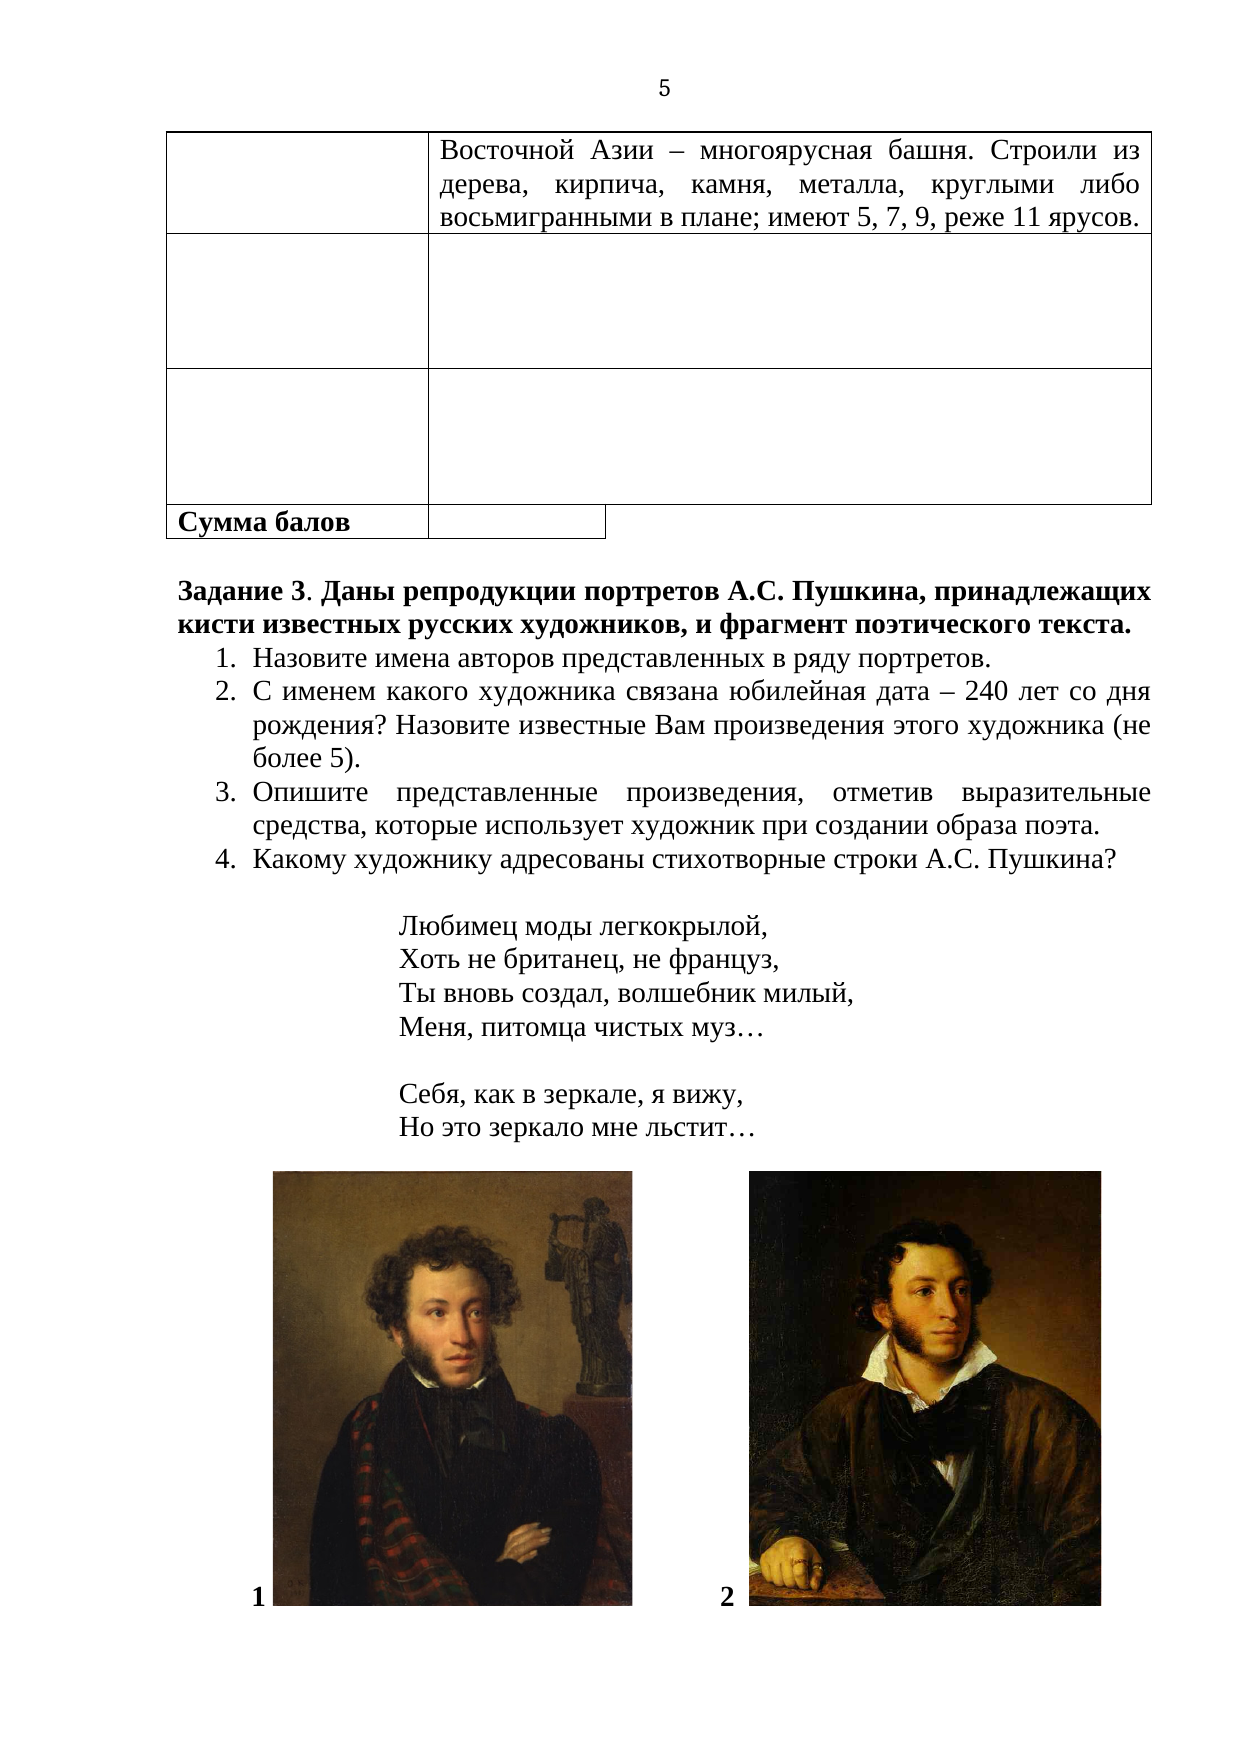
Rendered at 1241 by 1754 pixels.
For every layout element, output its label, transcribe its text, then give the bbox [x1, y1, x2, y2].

table_cell [429, 505, 605, 538]
list Опишите представленные произведения, отметив выразительные средства, которые использует художник при создании образа поэта. [215, 774, 1152, 841]
table_cell [429, 234, 1151, 368]
text Но это зеркало мне льстит… [325, 1109, 1152, 1143]
list С именем какого художника связана юбилейная дата – 240 лет со дня рождения? Назовите известные Вам произведения этого художника (не более 5). [215, 673, 1152, 774]
table_cell [167, 369, 428, 503]
text Ты вновь создал, волшебник милый, [325, 975, 1152, 1009]
picture [272, 1171, 633, 1606]
text Задание 3. Даны репродукции портретов А.С. Пушкина, принадлежащих кисти известных русских художников, и фрагмент поэтического текста. [177, 573, 1152, 640]
text Хоть не британец, не француз, [325, 942, 1152, 975]
text Себя, как в зеркале, я вижу, [325, 1076, 1152, 1109]
list Какому художнику адресованы стихотворные строки А.С. Пушкина? [215, 841, 1152, 874]
table_cell Сумма балов [167, 505, 428, 538]
table_cell [167, 234, 428, 368]
picture [749, 1171, 1102, 1606]
table_cell [429, 369, 1151, 503]
list Назовите имена авторов представленных в ряду портретов. [215, 640, 1152, 673]
table_cell [167, 133, 428, 233]
text Меня, питомца чистых муз… [325, 1009, 1152, 1042]
text Любимец моды легкокрылой, [325, 908, 1152, 942]
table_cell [429, 133, 1151, 233]
